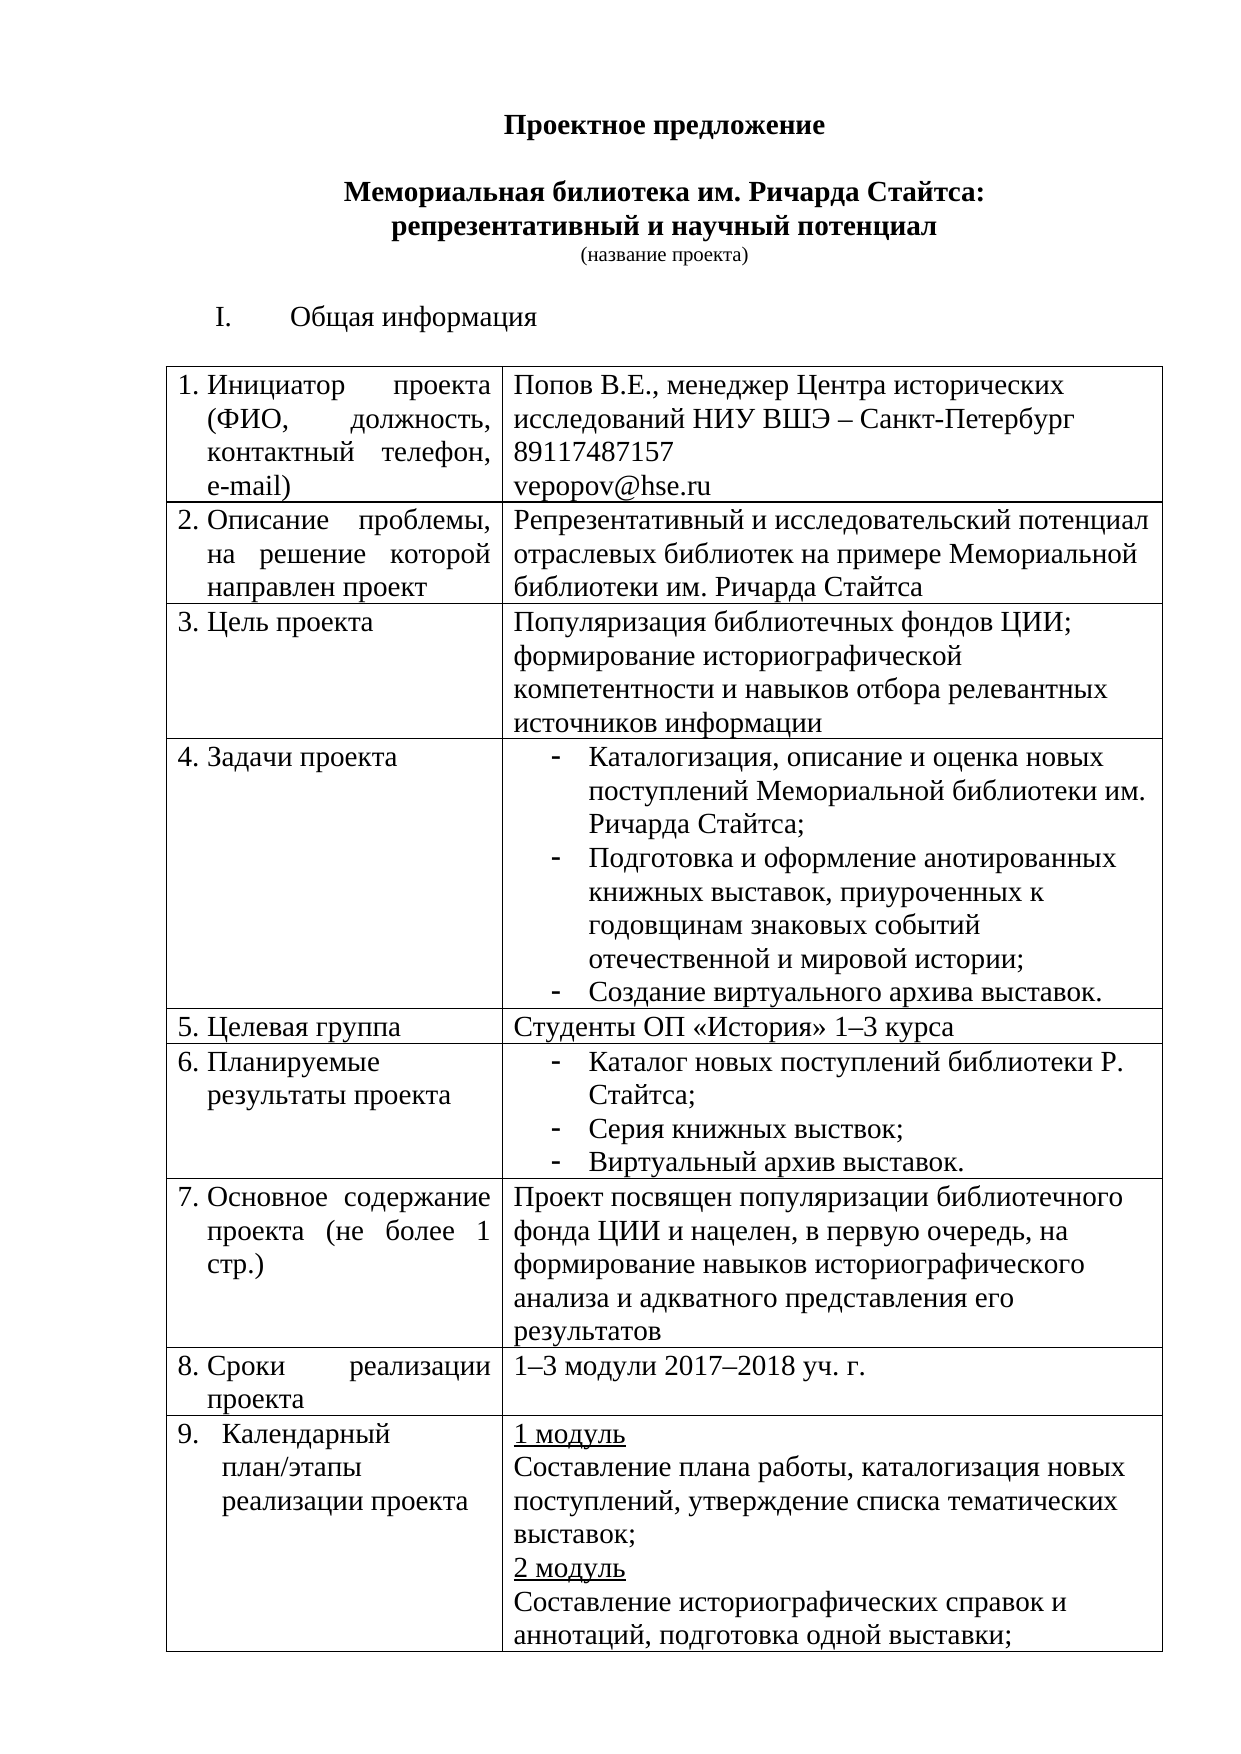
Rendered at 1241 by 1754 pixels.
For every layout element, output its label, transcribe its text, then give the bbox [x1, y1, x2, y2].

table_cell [167, 1416, 502, 1651]
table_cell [503, 1416, 1162, 1651]
table_header Инициатор проекта (ФИО, должность, контактный телефон, e-mail) [167, 367, 502, 501]
table_cell Планируемые результаты проекта [167, 1044, 502, 1178]
text репрезентативный и научный потенциал [177, 208, 1152, 242]
text Проектное предложение [177, 107, 1152, 141]
table_cell Описание проблемы, на решение которой направлен проект [167, 503, 502, 603]
text (название проекта) [177, 242, 1152, 266]
table_cell Сроки реализации проекта [167, 1348, 502, 1415]
table_cell Задачи проекта [167, 739, 502, 1008]
list Общая информация [215, 299, 1152, 333]
table_cell Популяризация библиотечных фондов ЦИИ; формирование историографической компетентности и навыков отбора релевантных источников информации [503, 604, 1162, 738]
table_cell Каталог новых поступлений библиотеки Р. Стайтса; Серия книжных выствок; Виртуальный архив выставок. [503, 1044, 1162, 1178]
table_header Попов В.Е., менеджер Центра исторических исследований НИУ ВШЭ – Санкт-Петербург 89117487157 vepopov@hse.ru [503, 367, 1162, 501]
text Мемориальная билиотека им. Ричарда Стайтса: [177, 174, 1152, 208]
table_cell Репрезентативный и исследовательский потенциал отраслевых библиотек на примере Мемориальной библиотеки им. Ричарда Стайтса [503, 503, 1162, 603]
table_cell Основное содержание проекта (не более 1 стр.) [167, 1179, 502, 1347]
table_cell Цель проекта [167, 604, 502, 738]
table_cell Студенты ОП «История» 1–3 курса [503, 1009, 1162, 1043]
table_cell Целевая группа [167, 1009, 502, 1043]
table_cell Каталогизация, описание и оценка новых поступлений Мемориальной библиотеки им. Ричарда Стайтса; Подготовка и оформление анотированных книжных выставок, приуроченных к годовщинам знаковых событий отечественной и мировой истории; Создание виртуального архива выставок. [503, 739, 1162, 1008]
table_cell Проект посвящен популяризации библиотечного фонда ЦИИ и нацелен, в первую очередь, на формирование навыков историографического анализа и адкватного представления его результатов [503, 1179, 1162, 1347]
table_cell 1–3 модули 2017–2018 уч. г. [503, 1348, 1162, 1415]
